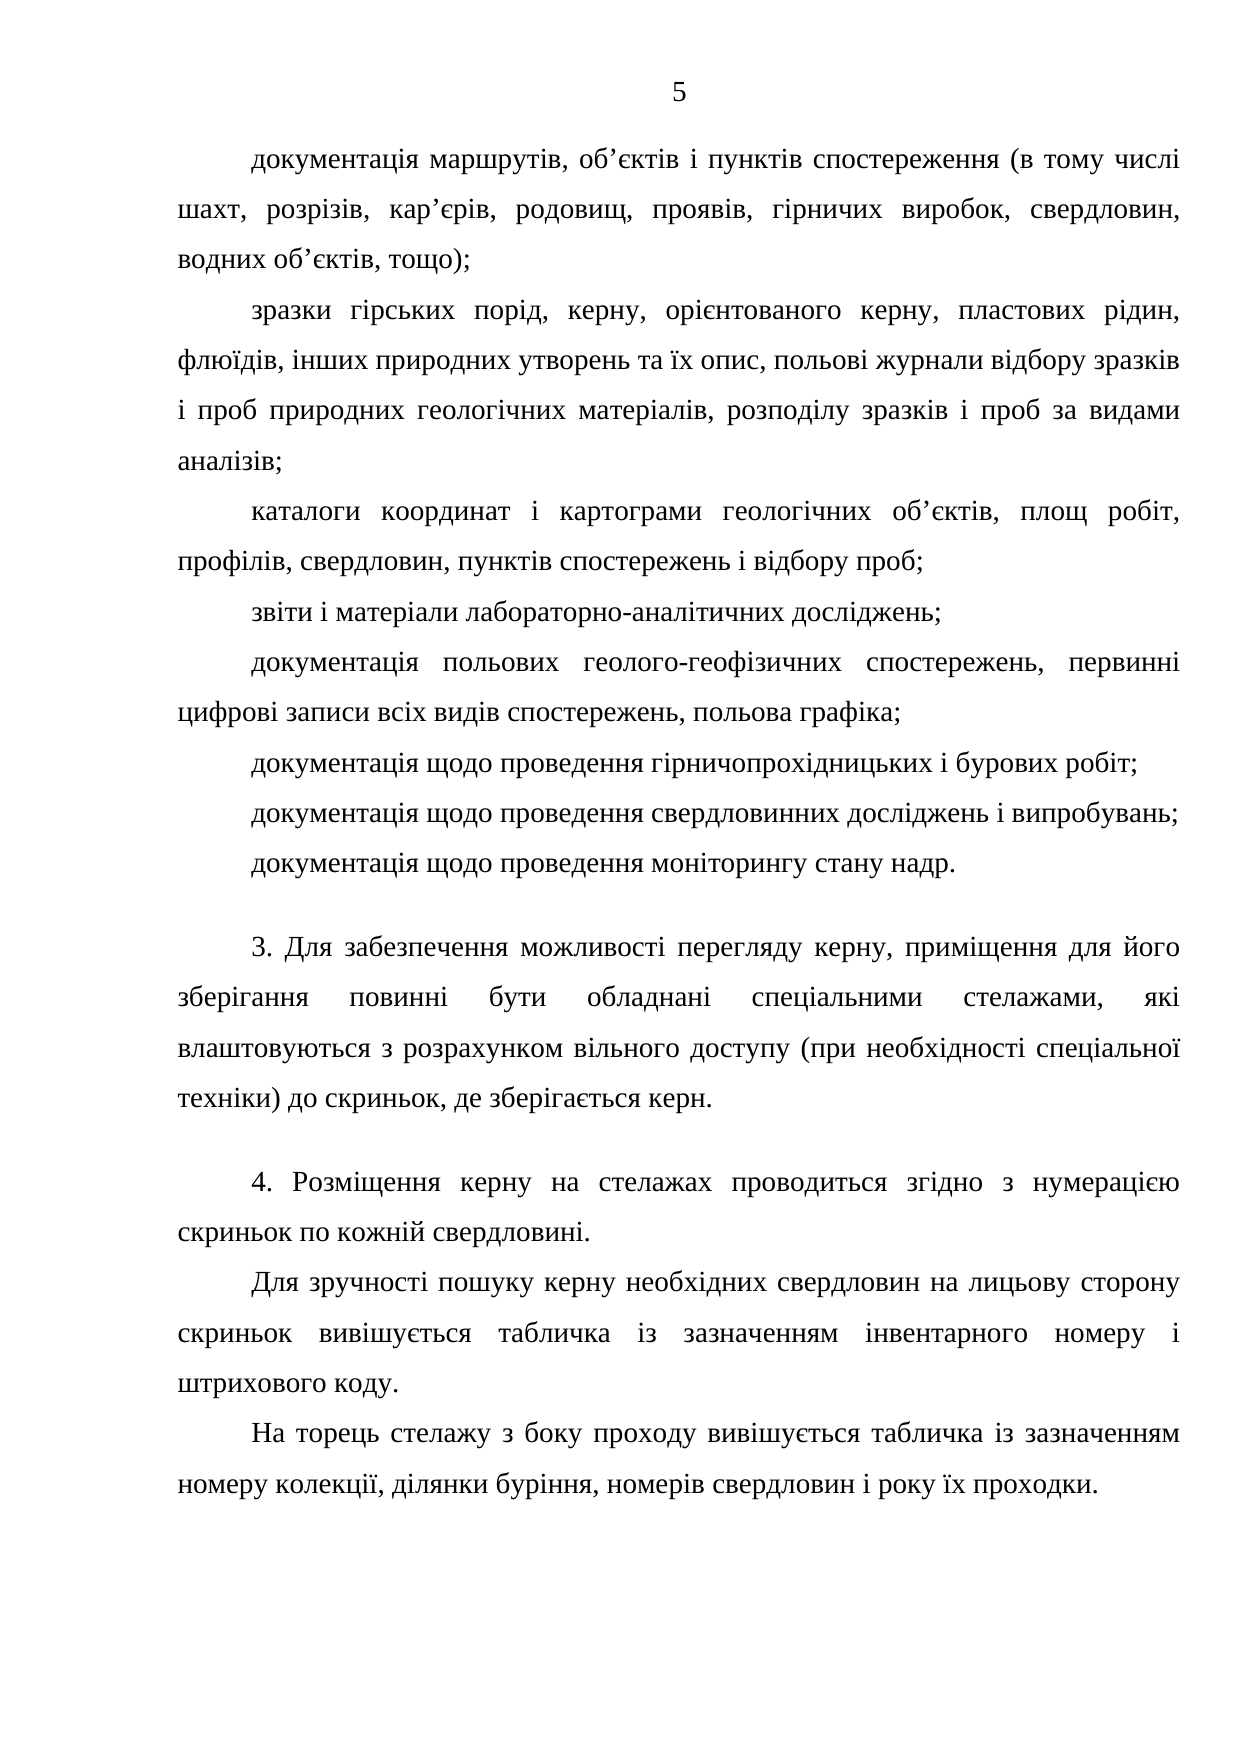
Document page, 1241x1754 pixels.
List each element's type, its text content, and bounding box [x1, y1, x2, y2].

text Для зручності пошуку керну необхідних свердловин на лицьову сторону скриньок вивішується табличка із зазначенням інвентарного номеру і штрихового коду. [177, 1264, 1181, 1399]
text 4. Розміщення керну на стелажах проводиться згідно з нумерацією скриньок по кожній свердловині. [177, 1164, 1181, 1248]
text На торець стелажу з боку проходу вивішується табличка із зазначенням номеру колекції, ділянки буріння, номерів свердловин і року їх проходки. [177, 1416, 1181, 1499]
text документація польових геолого-геофізичних спостережень, первинні цифрові записи всіх видів спостережень, польова графіка; [177, 644, 1181, 728]
text каталоги координат і картограми геологічних об’єктів, площ робіт, профілів, свердловин, пунктів спостережень і відбору проб; [177, 493, 1181, 577]
text 3. Для забезпечення можливості перегляду керну, приміщення для його зберігання повинні бути обладнані спеціальними стелажами, які влаштовуються з розрахунком вільного доступу (при необхідності спеціальної техніки) до скриньок, де зберігається керн. [177, 929, 1181, 1114]
text звіти і матеріали лабораторно-аналітичних досліджень; [177, 594, 1181, 627]
text документація маршрутів, об’єктів і пунктів спостереження (в тому числі шахт, розрізів, кар’єрів, родовищ, проявів, гірничих виробок, свердловин, водних об’єктів, тощо); [177, 141, 1181, 275]
text документація щодо проведення моніторингу стану надр. [177, 845, 1181, 879]
text документація щодо проведення свердловинних досліджень і випробувань; [177, 795, 1181, 828]
text документація щодо проведення гірничопрохідницьких і бурових робіт; [177, 745, 1181, 778]
text зразки гірських порід, керну, орієнтованого керну, пластових рідин, флюїдів, інших природних утворень та їх опис, польові журнали відбору зразків і проб природних геологічних матеріалів, розподілу зразків і проб за видами аналізів; [177, 292, 1181, 476]
